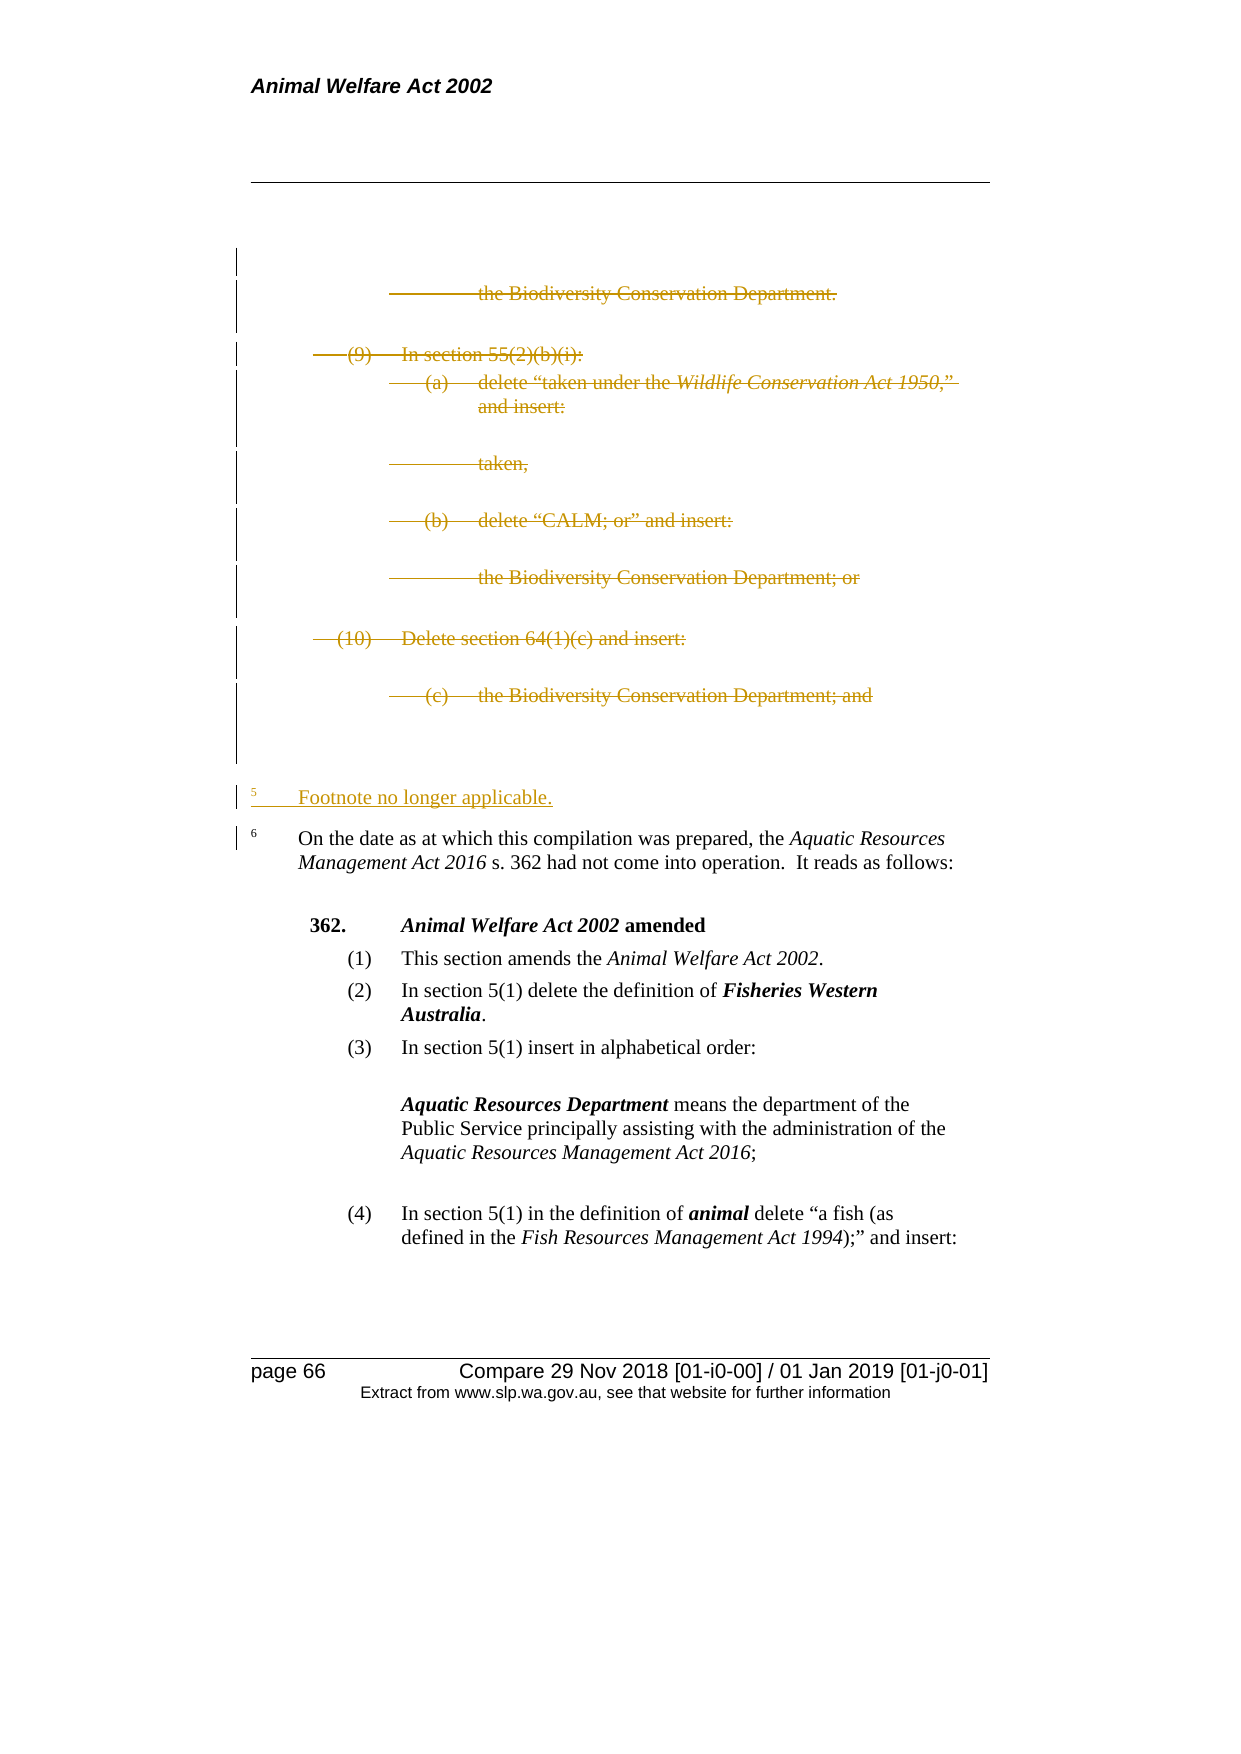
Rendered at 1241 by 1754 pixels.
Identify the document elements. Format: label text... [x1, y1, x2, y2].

text Aquatic Resources Department means the department of the Public Service principally assisting with the administration of the Aquatic Resources Management Act 2016; [309, 1092, 960, 1164]
text (4) In section 5(1) in the definition of animal delete “a fish (as defined in the Fish Resources Management Act 1994);” and insert: [312, 1201, 960, 1249]
text (1) This section amends the Animal Welfare Act 2002. [312, 946, 960, 970]
text 6 On the date as at which this compilation was prepared, the Aquatic Resources Management Act 2016 s. 362 had not come into operation. It reads as follows: [251, 826, 990, 874]
subtitle 362. Animal Welfare Act 2002 amended [309, 913, 960, 937]
text (3) In section 5(1) insert in alphabetical order: [312, 1034, 960, 1059]
text (2) In section 5(1) delete the definition of Fisheries Western Australia. [312, 978, 960, 1026]
